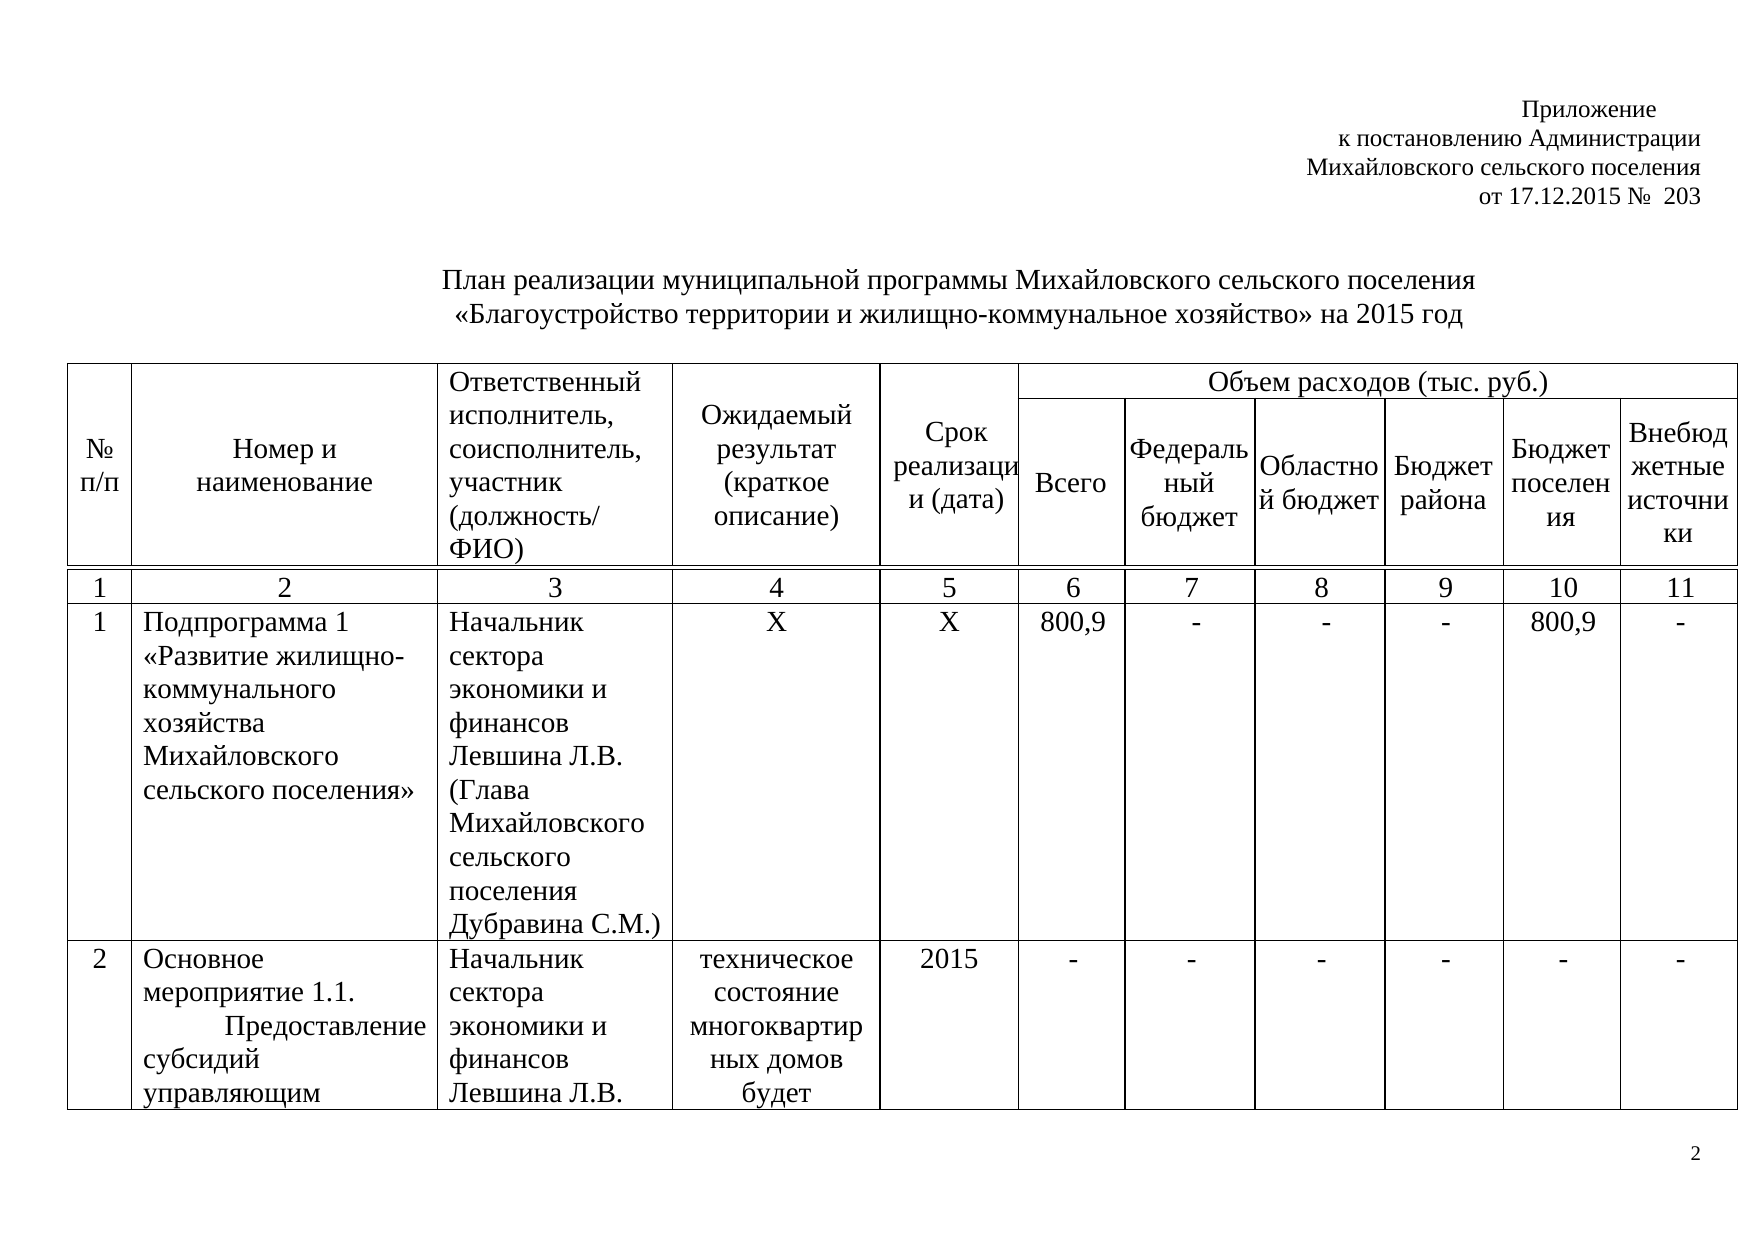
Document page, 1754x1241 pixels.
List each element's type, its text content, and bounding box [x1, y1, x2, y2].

text от 17.12.2015 № 203 [142, 181, 1701, 209]
text к постановлению Администрации [142, 123, 1701, 152]
table_cell 800,9 [1019, 604, 1124, 940]
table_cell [132, 941, 437, 1108]
table_cell - [1386, 941, 1503, 1108]
table_cell Внебюджетные источники [1621, 399, 1737, 565]
table_cell Федеральный бюджет [1126, 399, 1254, 565]
table_header 7 [1126, 570, 1254, 603]
table_header Номер и наименование [132, 364, 437, 565]
table_cell Бюджет района [1386, 399, 1503, 565]
table_header Срок реализации (дата) [881, 364, 1018, 565]
table_cell - [1256, 604, 1384, 940]
table_cell Х [673, 604, 879, 940]
table_cell 1 [68, 604, 131, 940]
table_header 4 [673, 570, 879, 603]
table_header 9 [1386, 570, 1503, 603]
text «Благоустройство территории и жилищно-коммунальное хозяйство» на 2015 год [142, 296, 1701, 329]
table_cell - [1621, 941, 1737, 1108]
table_cell Начальник сектора экономики и финансов Левшина Л.В. (Глава Михайловского сельского поселения Дубравина С.М.) [438, 604, 672, 940]
table_header 1 [68, 570, 131, 603]
table_header 8 [1256, 570, 1384, 603]
table_cell 2015 [881, 941, 1018, 1108]
table_cell - [1386, 604, 1503, 940]
table_cell 800,9 [1504, 604, 1620, 940]
table_cell - [1621, 604, 1737, 940]
table_cell Всего [1019, 399, 1124, 565]
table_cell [673, 941, 879, 1108]
table_header Ответственный исполнитель, соисполнитель, участник (должность/ФИО) [438, 364, 672, 565]
table_cell 2 [68, 941, 131, 1108]
table_header 5 [881, 570, 1018, 603]
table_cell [438, 941, 672, 1108]
table_header 11 [1621, 570, 1737, 603]
table_header 10 [1504, 570, 1620, 603]
table_header № п/п [68, 364, 131, 565]
table_header Объем расходов (тыс. руб.) [1019, 364, 1737, 397]
table_cell - [1019, 941, 1124, 1108]
table_header 6 [1019, 570, 1124, 603]
text Михайловского сельского поселения [142, 152, 1701, 181]
table_cell - [1256, 941, 1384, 1108]
table_cell Подпрограмма 1 «Развитие жилищно-коммунального хозяйства Михайловского сельского поселения» [132, 604, 437, 940]
text Приложение [142, 94, 1657, 123]
table_cell Областной бюджет [1256, 399, 1384, 565]
table_cell Бюджет поселения [1504, 399, 1620, 565]
table_header Ожидаемый результат (краткое описание) [673, 364, 879, 565]
table_cell Х [881, 604, 1018, 940]
table_cell - [1126, 604, 1254, 940]
table_header 2 [132, 570, 437, 603]
text План реализации муниципальной программы Михайловского сельского поселения [142, 262, 1701, 296]
table_cell - [1126, 941, 1254, 1108]
table_cell - [1504, 941, 1620, 1108]
table_header 3 [438, 570, 672, 603]
